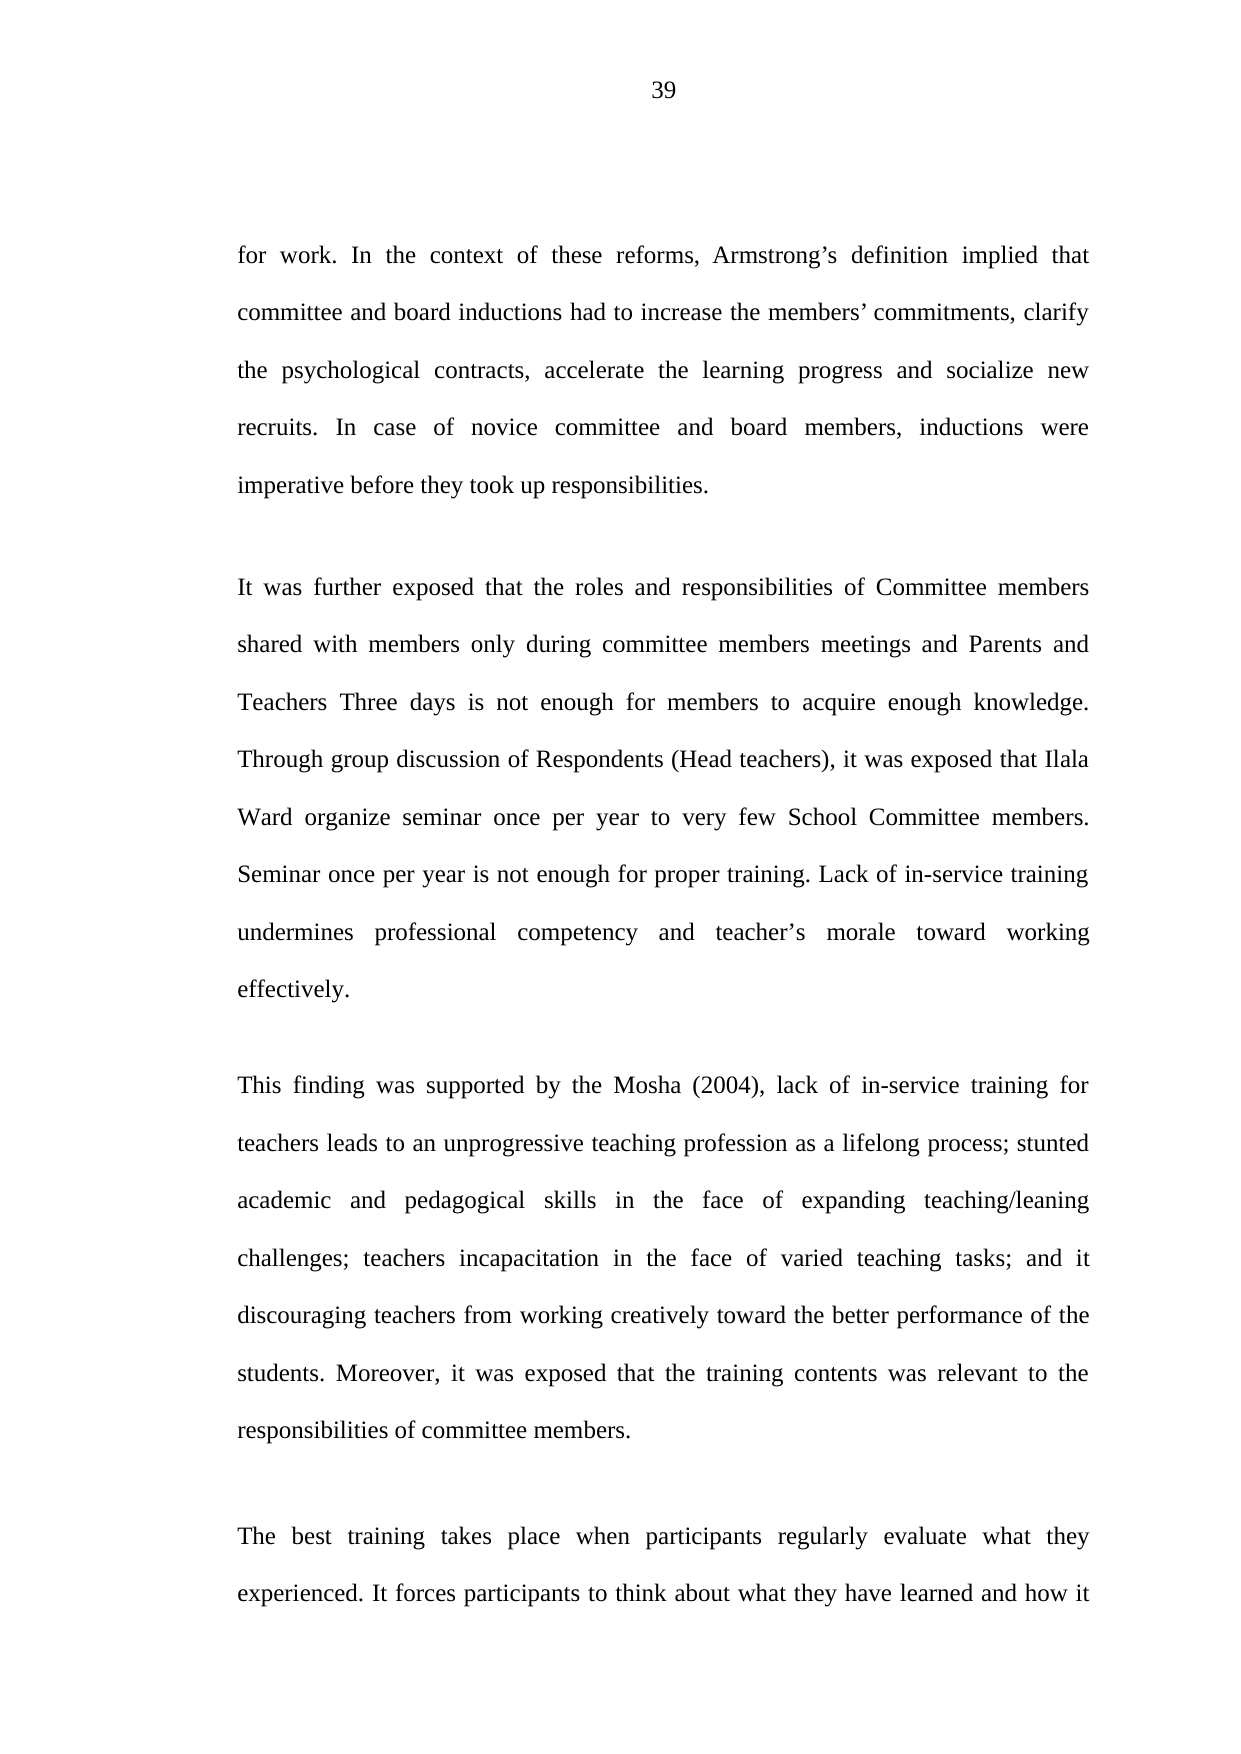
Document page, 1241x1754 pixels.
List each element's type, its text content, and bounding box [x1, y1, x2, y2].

text This finding was supported by the Mosha (2004), lack of in-service training for teachers leads to an unprogressive teaching profession as a lifelong process; stunted academic and pedagogical skills in the face of expanding teaching/leaning challenges; teachers incapacitation in the face of varied teaching tasks; and it discouraging teachers from working creatively toward the better performance of the students. Moreover, it was exposed that the training contents was relevant to the responsibilities of committee members. [237, 1070, 1090, 1444]
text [237, 240, 1090, 499]
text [237, 1521, 1090, 1607]
text It was further exposed that the roles and responsibilities of Committee members shared with members only during committee members meetings and Parents and Teachers Three days is not enough for members to acquire enough knowledge. Through group discussion of Respondents (Head teachers), it was exposed that Ilala Ward organize seminar once per year to very few School Committee members. Seminar once per year is not enough for proper training. Lack of in-service training undermines professional competency and teacher’s morale toward working effectively. [237, 572, 1090, 1003]
